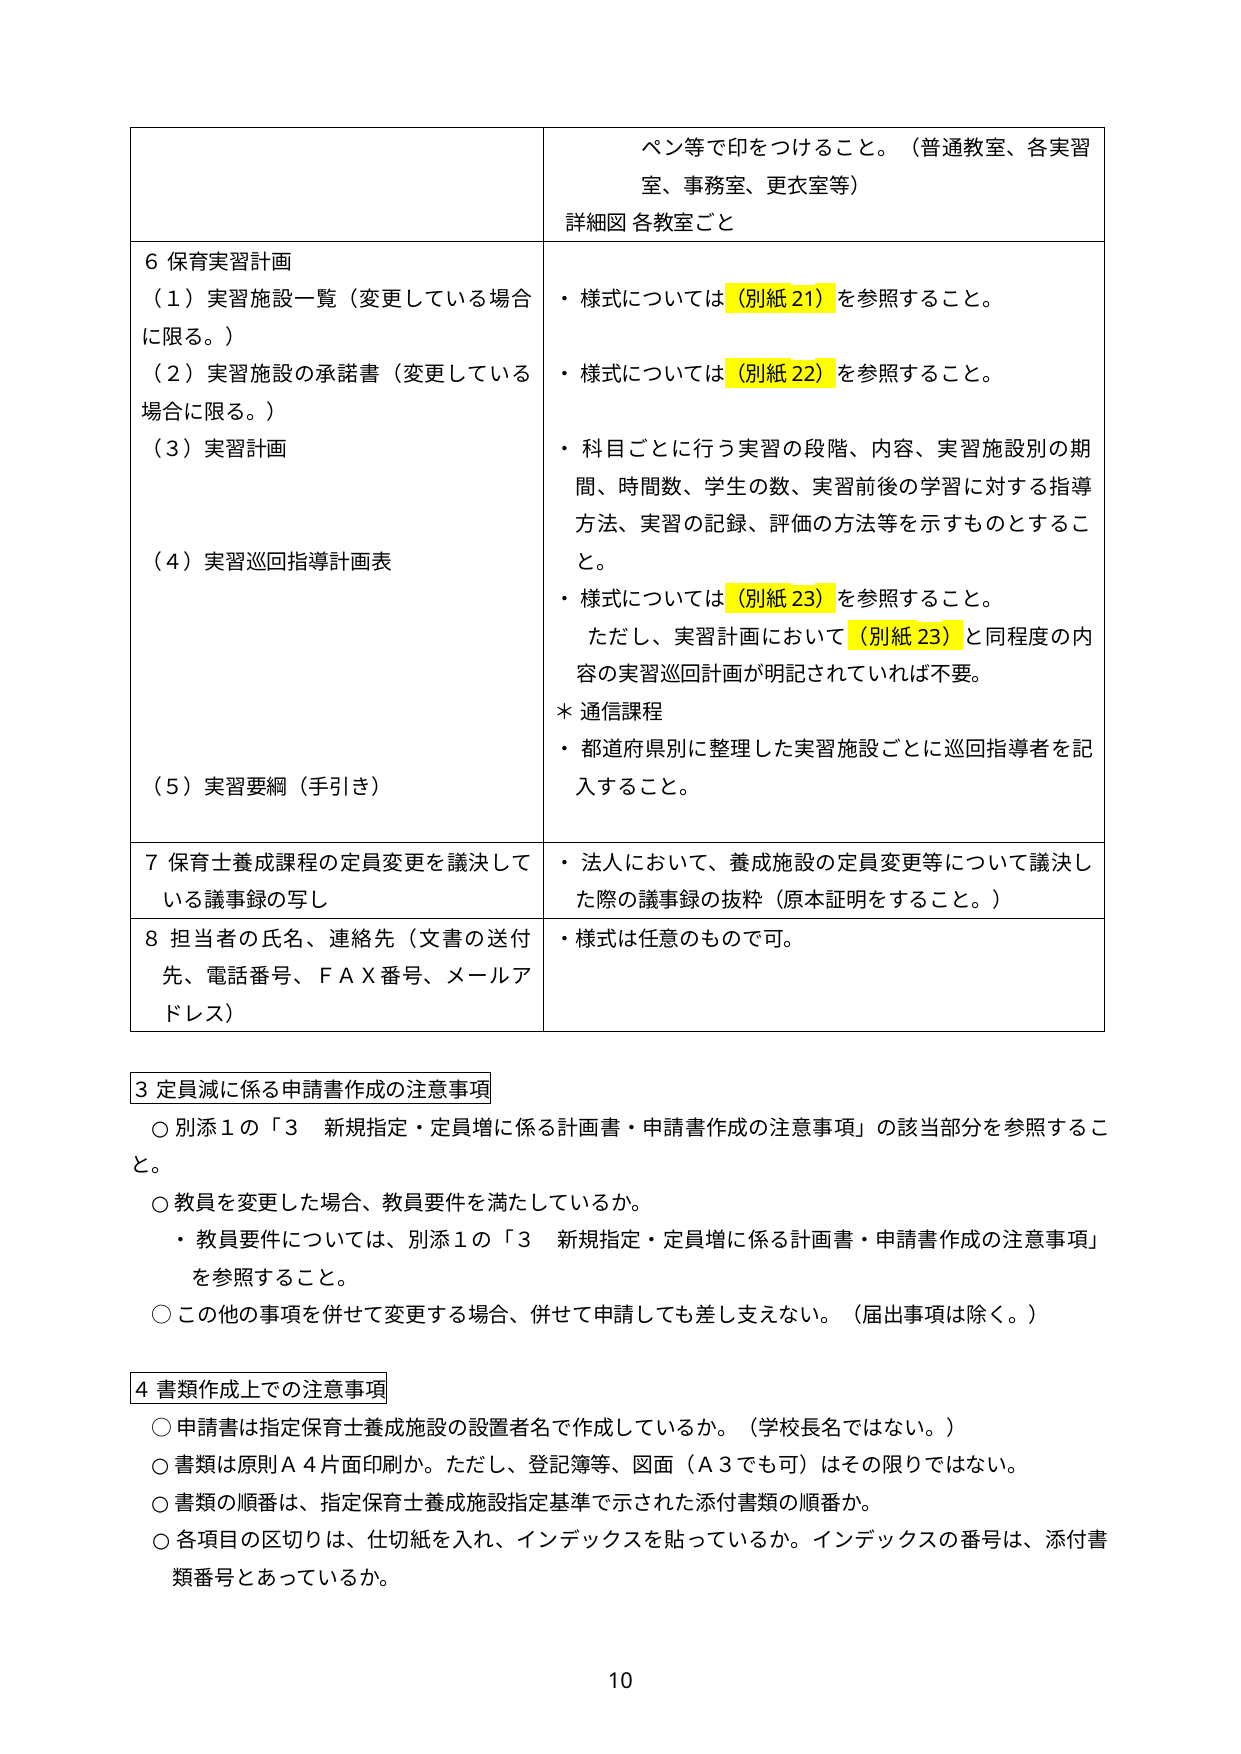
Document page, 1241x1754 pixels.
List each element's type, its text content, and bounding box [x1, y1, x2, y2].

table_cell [131, 128, 543, 241]
table_cell ８ 担当者の氏名、連絡先（文書の送付先、電話番号、ＦＡＸ番号、メールアドレス） [131, 919, 543, 1031]
text ３ 定員減に係る申請書作成の注意事項 [130, 1070, 1110, 1107]
table_cell ７ 保育士養成課程の定員変更を議決している議事録の写し [131, 843, 543, 918]
text ○ 別添１の「３ 新規指定・定員増に係る計画書・申請書作成の注意事項」の該当部分を参照すること。 [130, 1107, 1110, 1182]
text ４ 書類作成上での注意事項 [130, 1370, 1110, 1407]
table_cell ・ 法人において、養成施設の定員変更等について議決した際の議事録の抜粋（原本証明をすること。） [544, 843, 1104, 918]
table_cell ・ 様式については（別紙21）を参照すること。 ・ 様式については（別紙22）を参照すること。 ・ 科目ごとに行う実習の段階、内容、実習施設別の期間、時間数、学生の数、実習前後の学習に対する指導方法、実習の記録、評価の方法等を示すものとすること。 ・ 様式については（別紙23）を参照すること。 ただし、実習計画において（別紙23）と同程度の内容の実習巡回計画が明記されていれば不要。 ＊ 通信課程 ・ 都道府県別に整理した実習施設ごとに巡回指導者を記入すること。 [544, 242, 1104, 842]
text ○ 申請書は指定保育士養成施設の設置者名で作成しているか。（学校長名ではない。） [130, 1407, 1110, 1445]
text ○ 教員を変更した場合、教員要件を満たしているか。 [130, 1182, 1110, 1220]
text ○ 書類の順番は、指定保育士養成施設指定基準で示された添付書類の順番か。 [130, 1482, 1110, 1520]
text ○ 書類は原則Ａ４片面印刷か。ただし、登記簿等、図面（Ａ３でも可）はその限りではない。 [130, 1445, 1110, 1482]
table_cell ・様式は任意のもので可。 [544, 919, 1104, 1031]
text ○ 各項目の区切りは、仕切紙を入れ、インデックスを貼っているか。インデックスの番号は、添付書類番号とあっているか。 [152, 1520, 1110, 1595]
table_cell ６ 保育実習計画 （１）実習施設一覧（変更している場合に限る。） （２）実習施設の承諾書（変更している場合に限る。） （３）実習計画 （４）実習巡回指導計画表 （５）実習要綱（手引き） [131, 242, 543, 842]
text ・ 教員要件については、別添１の「３ 新規指定・定員増に係る計画書・申請書作成の注意事項」を参照すること。 [170, 1220, 1110, 1295]
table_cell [544, 128, 1104, 241]
text ○ この他の事項を併せて変更する場合、併せて申請しても差し支えない。（届出事項は除く。） [130, 1295, 1110, 1332]
